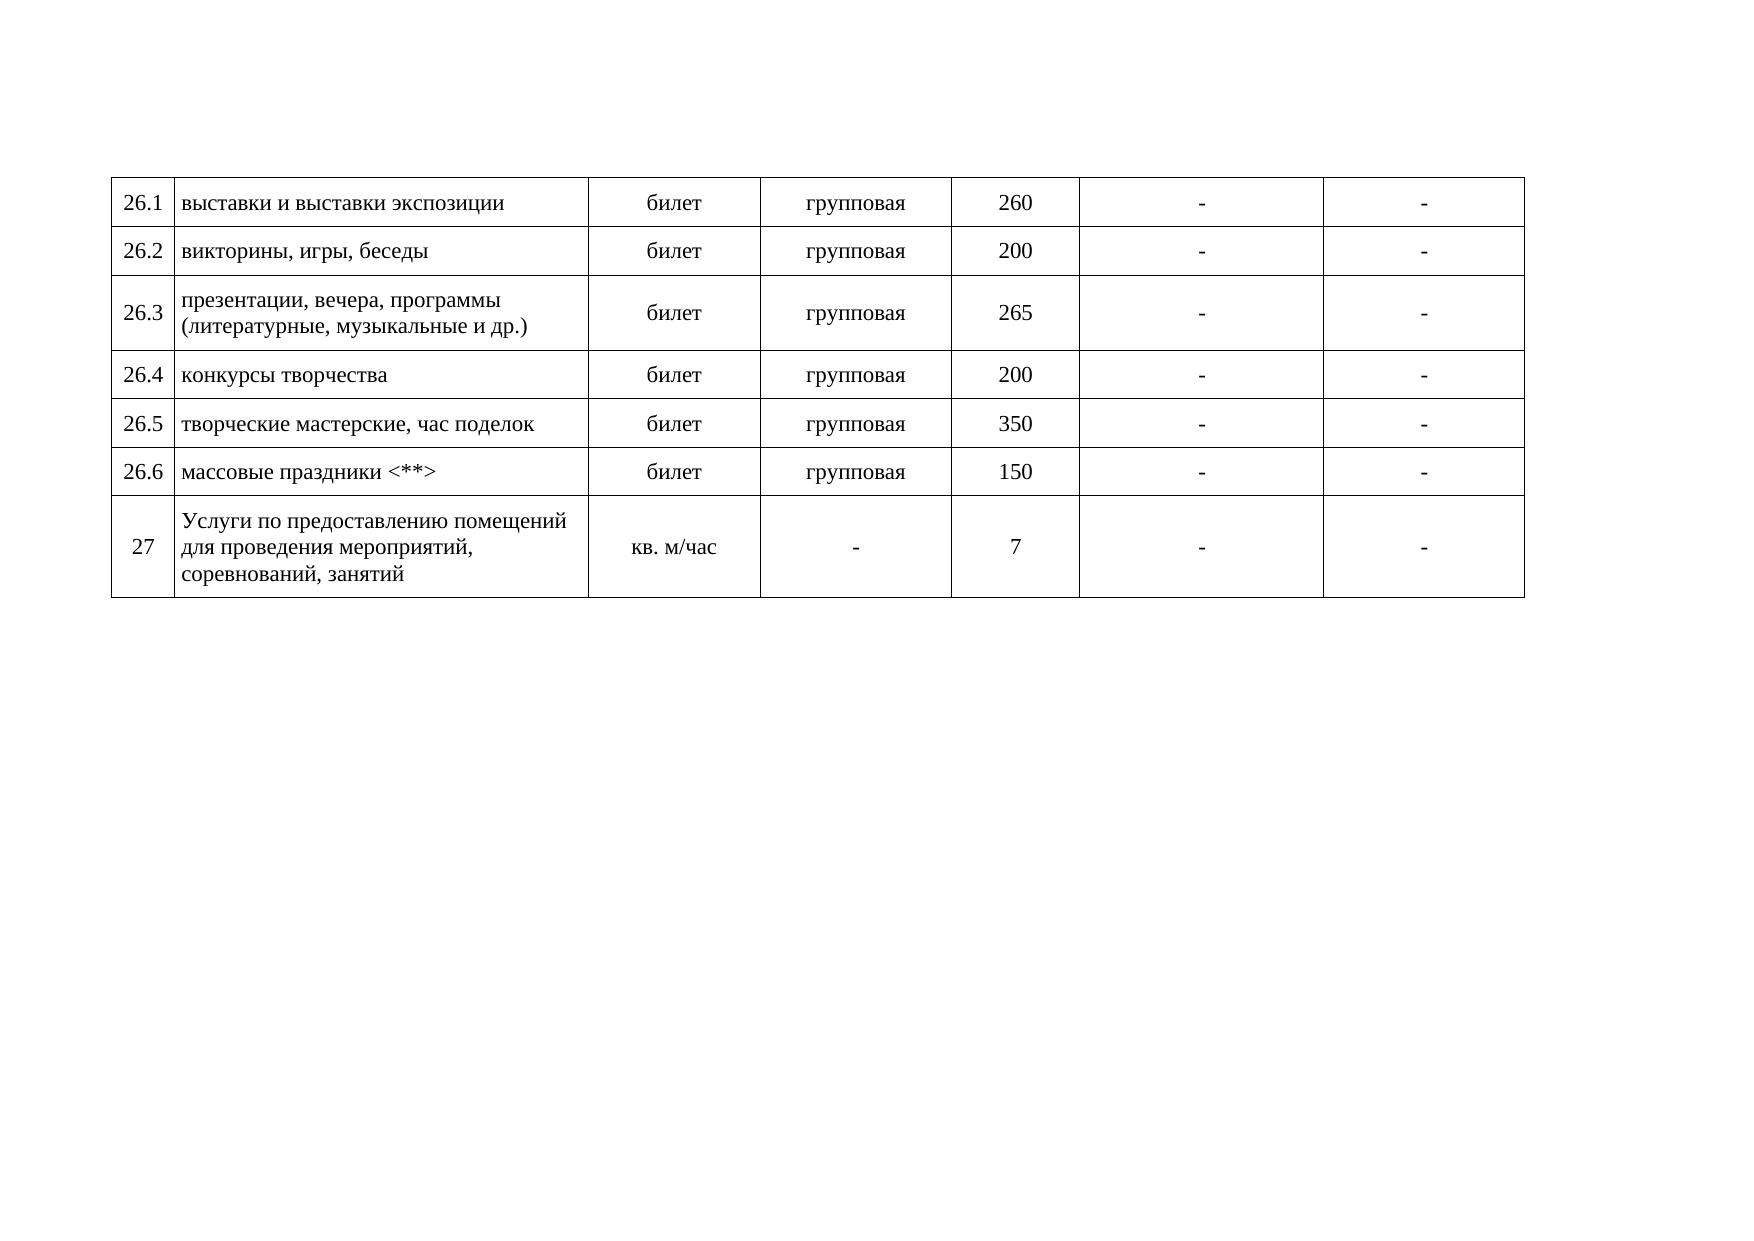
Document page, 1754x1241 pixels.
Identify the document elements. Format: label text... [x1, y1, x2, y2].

table_cell - [1080, 227, 1323, 274]
table_cell презентации, вечера, программы (литературные, музыкальные и др.) [175, 276, 588, 349]
table_cell билет [589, 448, 760, 495]
table_cell - [1080, 351, 1323, 398]
table_cell - [1080, 399, 1323, 447]
table_cell кв. м/час [589, 496, 760, 597]
table_cell творческие мастерские, час поделок [175, 399, 588, 447]
table_cell - [1324, 448, 1524, 495]
table_cell групповая [761, 276, 951, 349]
table_cell 26.3 [112, 276, 174, 349]
table_cell - [1324, 276, 1524, 349]
table_cell викторины, игры, беседы [175, 227, 588, 274]
table_cell - [1324, 227, 1524, 274]
table_cell 260 [952, 178, 1079, 226]
table_cell групповая [761, 227, 951, 274]
table_cell 26.6 [112, 448, 174, 495]
table_cell 200 [952, 351, 1079, 398]
table_cell билет [589, 399, 760, 447]
table_cell групповая [761, 399, 951, 447]
table_cell 200 [952, 227, 1079, 274]
table_cell 26.2 [112, 227, 174, 274]
table_cell массовые праздники <**> [175, 448, 588, 495]
table_cell - [1324, 496, 1524, 597]
table_cell групповая [761, 178, 951, 226]
table_cell билет [589, 178, 760, 226]
table_cell - [761, 496, 951, 597]
table_cell - [1080, 496, 1323, 597]
table_cell билет [589, 351, 760, 398]
table_cell - [1324, 399, 1524, 447]
table_cell - [1324, 178, 1524, 226]
table_cell - [1080, 276, 1323, 349]
table_cell 27 [112, 496, 174, 597]
table_cell 150 [952, 448, 1079, 495]
table_cell - [1080, 178, 1323, 226]
table_cell 26.5 [112, 399, 174, 447]
table_cell 265 [952, 276, 1079, 349]
table_cell 7 [952, 496, 1079, 597]
table_cell 26.4 [112, 351, 174, 398]
table_cell выставки и выставки экспозиции [175, 178, 588, 226]
table_cell - [1324, 351, 1524, 398]
table_cell билет [589, 276, 760, 349]
table_cell Услуги по предоставлению помещений для проведения мероприятий, соревнований, занятий [175, 496, 588, 597]
table_cell конкурсы творчества [175, 351, 588, 398]
table_cell групповая [761, 448, 951, 495]
table_cell билет [589, 227, 760, 274]
table_cell групповая [761, 351, 951, 398]
table_cell - [1080, 448, 1323, 495]
table_cell 26.1 [112, 178, 174, 226]
table_cell 350 [952, 399, 1079, 447]
